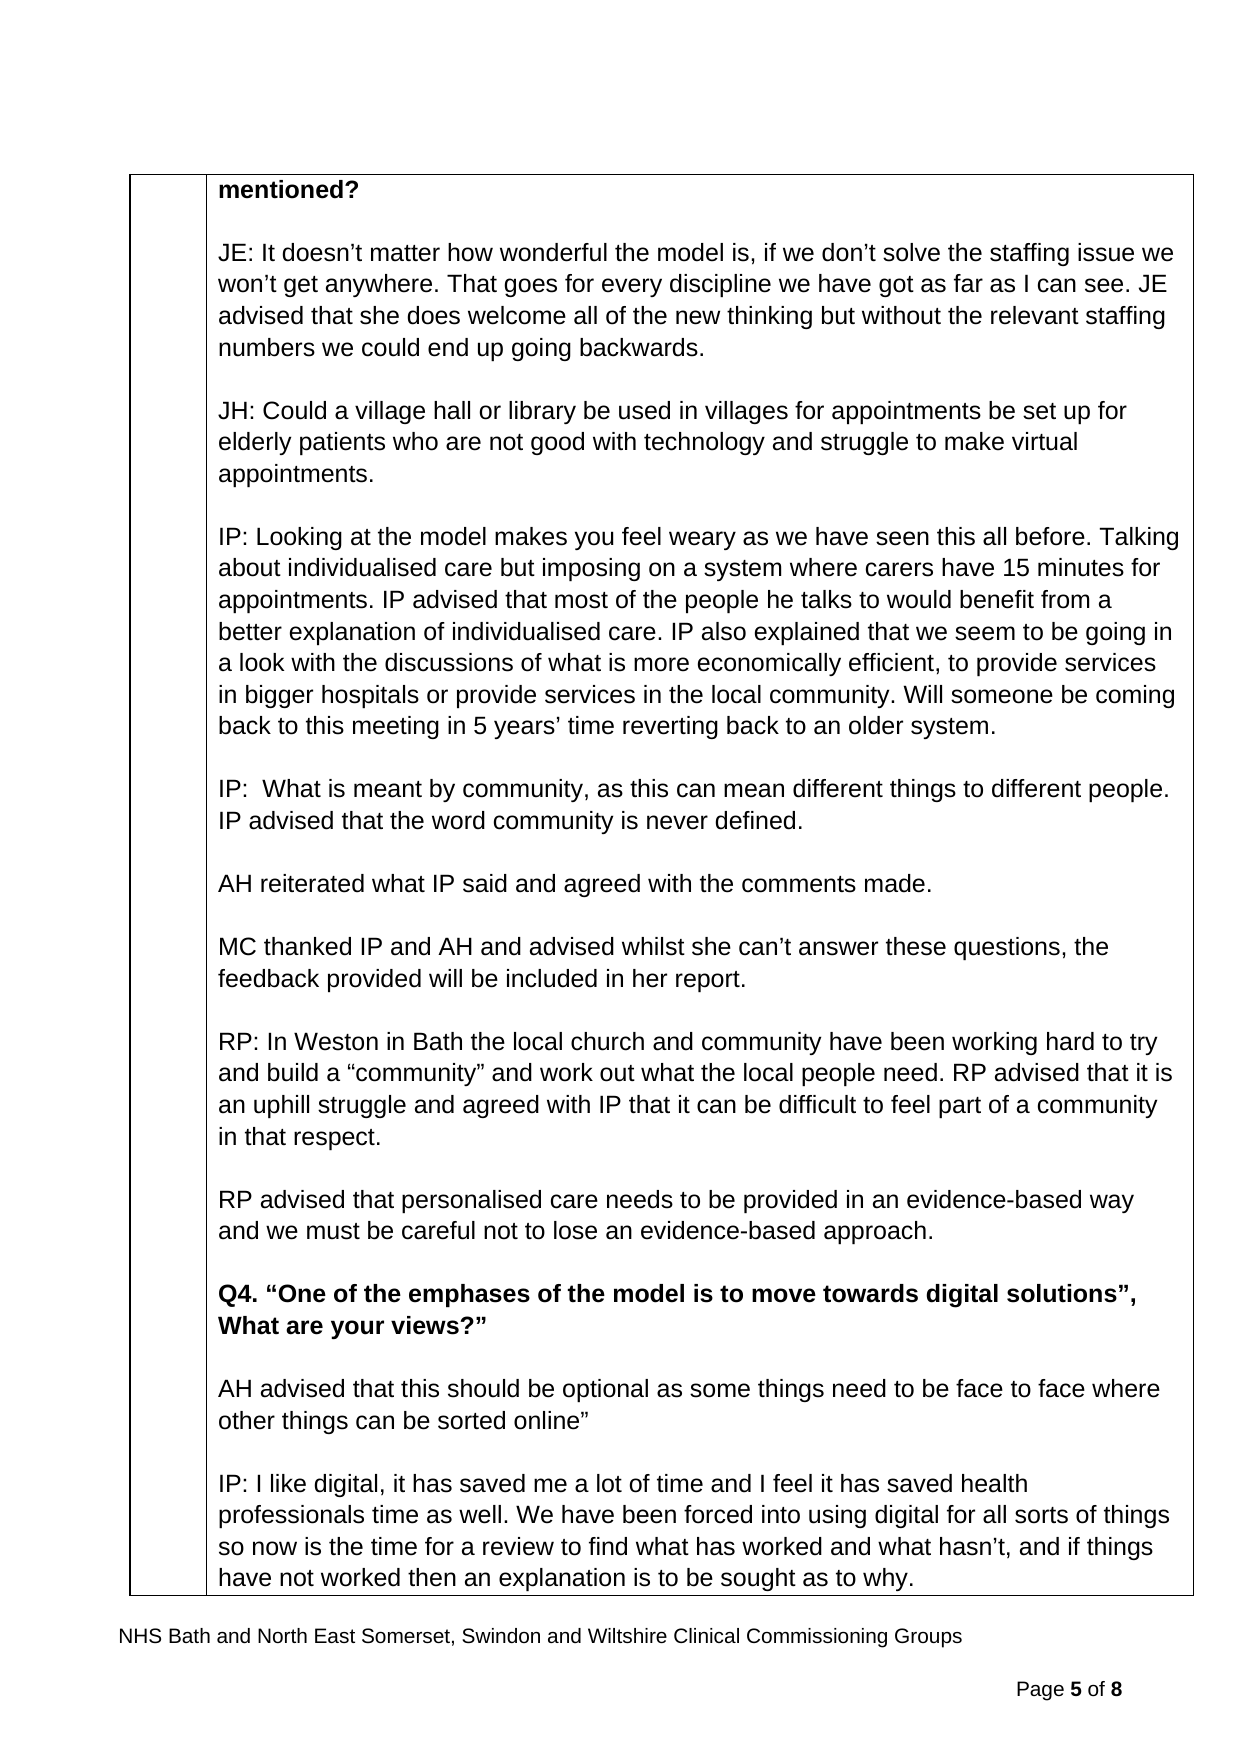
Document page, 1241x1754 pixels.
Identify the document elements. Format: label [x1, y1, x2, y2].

table_cell [131, 175, 206, 1595]
table_cell [207, 175, 1193, 1595]
